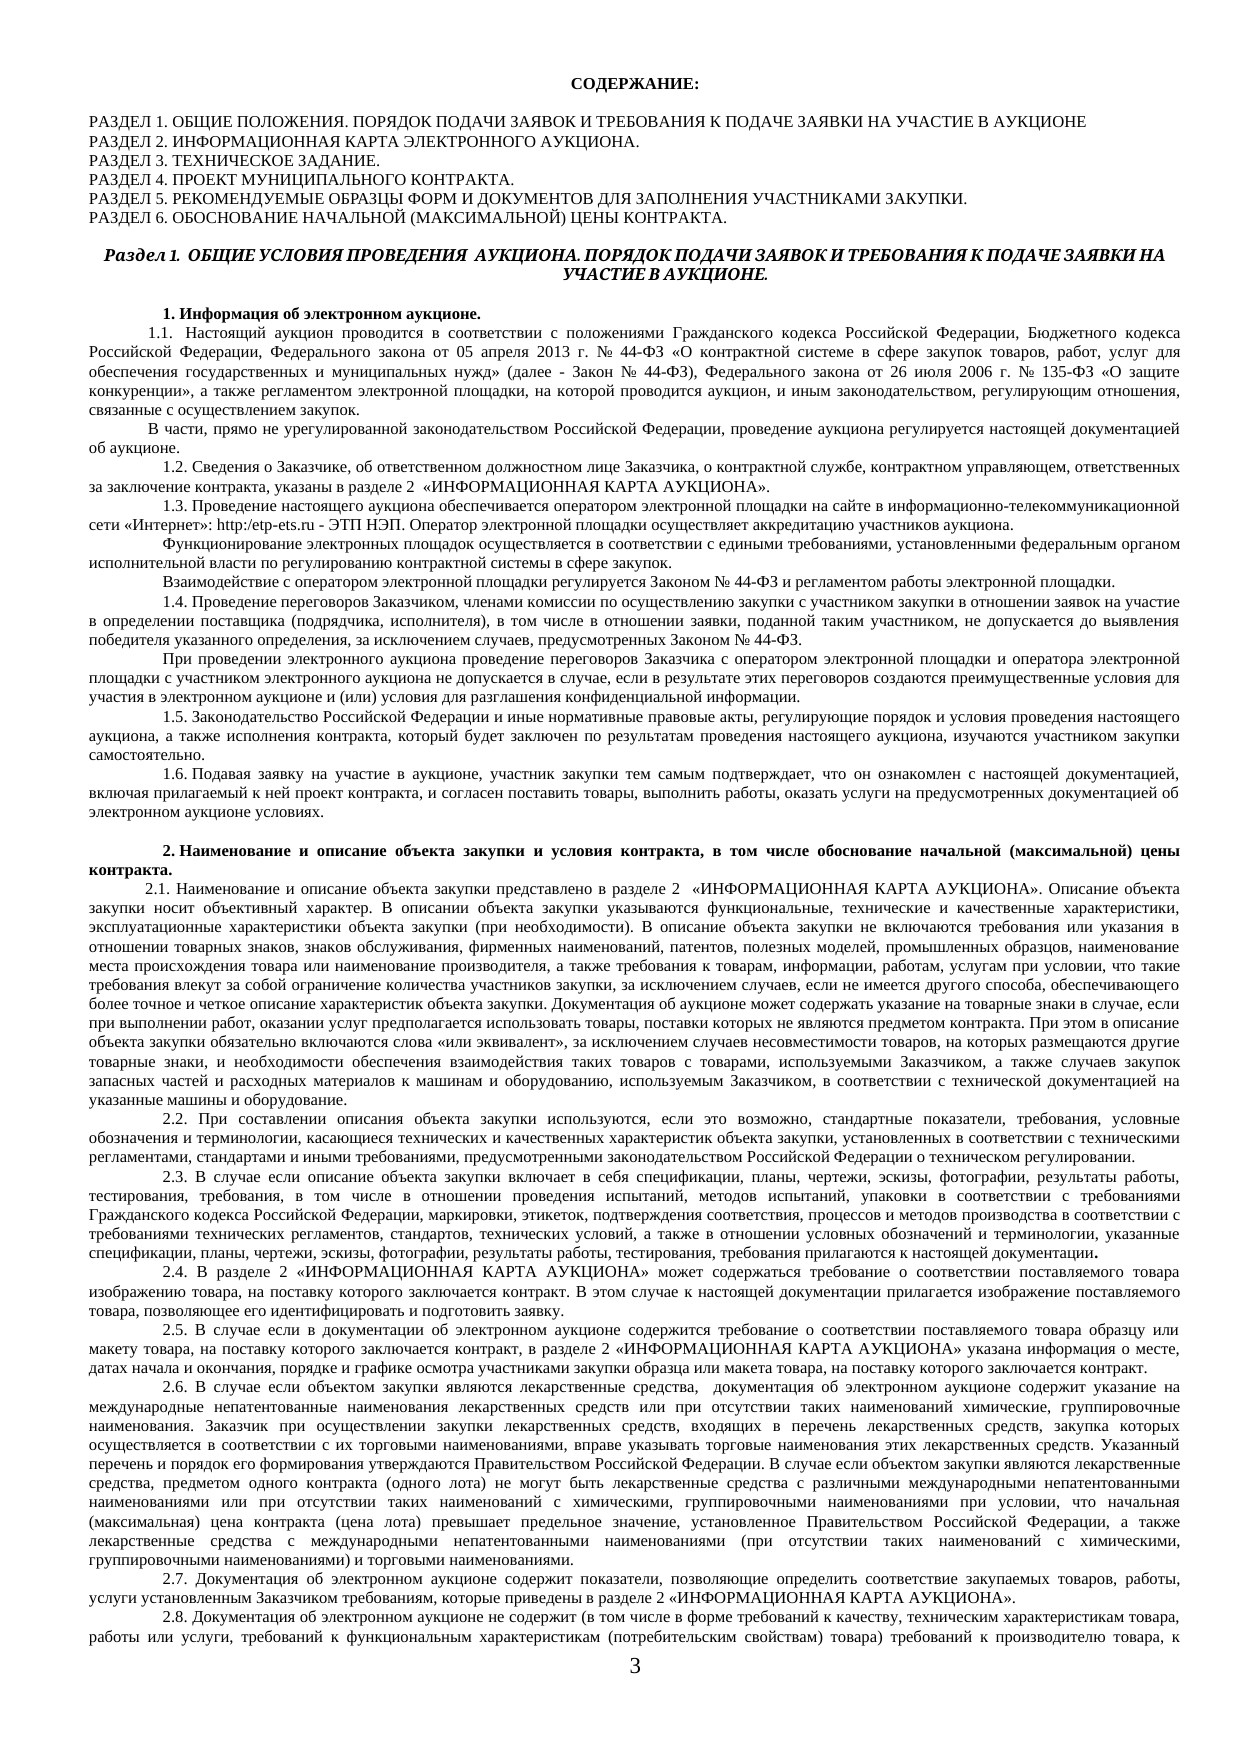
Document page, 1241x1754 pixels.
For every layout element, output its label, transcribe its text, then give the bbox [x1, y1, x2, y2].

text 1.1. Настоящий аукцион проводится в соответствии с положениями Гражданского кодекса Российской Федерации, Бюджетного кодекса Российской Федерации, Федерального закона от 05 апреля 2013 г. № 44-ФЗ «О контрактной системе в сфере закупок товаров, работ, услуг для обеспечения государственных и муниципальных нужд» (далее - Закон № 44-ФЗ), Федерального закона от 26 июля 2006 г. № 135-ФЗ «О защите конкуренции», а также регламентом электронной площадки, на которой проводится аукцион, и иным законодательством, регулирующим отношения, связанные с осуществлением закупок. [89, 323, 1181, 419]
text Функционирование электронных площадок осуществляется в соответствии с едиными требованиями, установленными федеральным органом исполнительной власти по регулированию контрактной системы в сфере закупок. [89, 534, 1181, 572]
subtitle Раздел 1. ОБЩИЕ УСЛОВИЯ ПРОВЕДЕНИЯ АУКЦИОНА. ПОРЯДОК ПОДАЧИ ЗАЯВОК И ТРЕБОВАНИЯ К ПОДАЧЕ ЗАЯВКИ НА УЧАСТИЕ В АУКЦИОНЕ. [89, 246, 1181, 285]
text 1.6. Подавая заявку на участие в аукционе, участник закупки тем самым подтверждает, что он ознакомлен с настоящей документацией, включая прилагаемый к ней проект контракта, и согласен поставить товары, выполнить работы, оказать услуги на предусмотренных документацией об электронном аукционе условиях. [89, 764, 1181, 821]
text РАЗДЕЛ 3. ТЕХНИЧЕСКОЕ ЗАДАНИЕ. [89, 151, 1181, 170]
text 2.3. В случае если описание объекта закупки включает в себя спецификации, планы, чертежи, эскизы, фотографии, результаты работы, тестирования, требования, в том числе в отношении проведения испытаний, методов испытаний, упаковки в соответствии с требованиями Гражданского кодекса Российской Федерации, маркировки, этикеток, подтверждения соответствия, процессов и методов производства в соответствии с требованиями технических регламентов, стандартов, технических условий, а также в отношении условных обозначений и терминологии, указанные спецификации, планы, чертежи, эскизы, фотографии, результаты работы, тестирования, требования прилагаются к настоящей документации. [89, 1166, 1181, 1262]
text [89, 1607, 1181, 1646]
text РАЗДЕЛ 2. ИНФОРМАЦИОННАЯ КАРТА ЭЛЕКТРОННОГО АУКЦИОНА. [89, 131, 1181, 151]
text 1.4. Проведение переговоров Заказчиком, членами комиссии по осуществлению закупки с участником закупки в отношении заявок на участие в определении поставщика (подрядчика, исполнителя), в том числе в отношении заявки, поданной таким участником, не допускается до выявления победителя указанного определения, за исключением случаев, предусмотренных Законом № 44-ФЗ. [89, 591, 1181, 649]
text 1.2. Сведения о Заказчике, об ответственном должностном лице Заказчика, о контрактной службе, контрактном управляющем, ответственных за заключение контракта, указаны в разделе 2 «ИНФОРМАЦИОННАЯ КАРТА АУКЦИОНА». [89, 457, 1181, 496]
text 1.3. Проведение настоящего аукциона обеспечивается оператором электронной площадки на сайте в информационно-телекоммуникационной сети «Интернет»: http:/etp-ets.ru - ЭТП НЭП. Оператор электронной площадки осуществляет аккредитацию участников аукциона. [89, 496, 1181, 534]
text 2. Наименование и описание объекта закупки и условия контракта, в том числе обоснование начальной (максимальной) цены контракта. [89, 841, 1181, 879]
text 1.5. Законодательство Российской Федерации и иные нормативные правовые акты, регулирующие порядок и условия проведения настоящего аукциона, а также исполнения контракта, который будет заключен по результатам проведения настоящего аукциона, изучаются участником закупки самостоятельно. [89, 706, 1181, 764]
text 2.6. В случае если объектом закупки являются лекарственные средства, документация об электронном аукционе содержит указание на международные непатентованные наименования лекарственных средств или при отсутствии таких наименований химические, группировочные наименования. Заказчик при осуществлении закупки лекарственных средств, входящих в перечень лекарственных средств, закупка которых осуществляется в соответствии с их торговыми наименованиями, вправе указывать торговые наименования этих лекарственных средств. Указанный перечень и порядок его формирования утверждаются Правительством Российской Федерации. В случае если объектом закупки являются лекарственные средства, предметом одного контракта (одного лота) не могут быть лекарственные средства с различными международными непатентованными наименованиями или при отсутствии таких наименований с химическими, группировочными наименованиями при условии, что начальная (максимальная) цена контракта (цена лота) превышает предельное значение, установленное Правительством Российской Федерации, а также лекарственные средства с международными непатентованными наименованиями (при отсутствии таких наименований с химическими, группировочными наименованиями) и торговыми наименованиями. [89, 1377, 1181, 1569]
text 2.4. В разделе 2 «ИНФОРМАЦИОННАЯ КАРТА АУКЦИОНА» может содержаться требование о соответствии поставляемого товара изображению товара, на поставку которого заключается контракт. В этом случае к настоящей документации прилагается изображение поставляемого товара, позволяющее его идентифицировать и подготовить заявку. [89, 1262, 1181, 1320]
text 1. Информация об электронном аукционе. [89, 304, 1181, 323]
text РАЗДЕЛ 6. ОБОСНОВАНИЕ НАЧАЛЬНОЙ (МАКСИМАЛЬНОЙ) ЦЕНЫ КОНТРАКТА. [89, 208, 1181, 227]
text В части, прямо не урегулированной законодательством Российской Федерации, проведение аукциона регулируется настоящей документацией об аукционе. [89, 419, 1181, 457]
text 2.2. При составлении описания объекта закупки используются, если это возможно, стандартные показатели, требования, условные обозначения и терминологии, касающиеся технических и качественных характеристик объекта закупки, установленных в соответствии с техническими регламентами, стандартами и иными требованиями, предусмотренными законодательством Российской Федерации о техническом регулировании. [89, 1109, 1181, 1166]
text 2.1. Наименование и описание объекта закупки представлено в разделе 2 «ИНФОРМАЦИОННАЯ КАРТА АУКЦИОНА». Описание объекта закупки носит объективный характер. В описании объекта закупки указываются функциональные, технические и качественные характеристики, эксплуатационные характеристики объекта закупки (при необходимости). В описание объекта закупки не включаются требования или указания в отношении товарных знаков, знаков обслуживания, фирменных наименований, патентов, полезных моделей, промышленных образцов, наименование места происхождения товара или наименование производителя, а также требования к товарам, информации, работам, услугам при условии, что такие требования влекут за собой ограничение количества участников закупки, за исключением случаев, если не имеется другого способа, обеспечивающего более точное и четкое описание характеристик объекта закупки. Документация об аукционе может содержать указание на товарные знаки в случае, если при выполнении работ, оказании услуг предполагается использовать товары, поставки которых не являются предметом контракта. При этом в описание объекта закупки обязательно включаются слова «или эквивалент», за исключением случаев несовместимости товаров, на которых размещаются другие товарные знаки, и необходимости обеспечения взаимодействия таких товаров с товарами, используемыми Заказчиком, а также случаев закупок запасных частей и расходных материалов к машинам и оборудованию, используемым Заказчиком, в соответствии с технической документацией на указанные машины и оборудование. [89, 879, 1181, 1109]
text При проведении электронного аукциона проведение переговоров Заказчика с оператором электронной площадки и оператора электронной площадки с участником электронного аукциона не допускается в случае, если в результате этих переговоров создаются преимущественные условия для участия в электронном аукционе и (или) условия для разглашения конфиденциальной информации. [89, 649, 1181, 706]
text 2.7. Документация об электронном аукционе содержит показатели, позволяющие определить соответствие закупаемых товаров, работы, услуги установленным Заказчиком требованиям, которые приведены в разделе 2 «ИНФОРМАЦИОННАЯ КАРТА АУКЦИОНА». [89, 1569, 1181, 1607]
text СОДЕРЖАНИЕ: [89, 74, 1181, 93]
text РАЗДЕЛ 4. ПРОЕКТ МУНИЦИПАЛЬНОГО КОНТРАКТА. [89, 170, 1181, 189]
text 2.5. В случае если в документации об электронном аукционе содержится требование о соответствии поставляемого товара образцу или макету товара, на поставку которого заключается контракт, в разделе 2 «ИНФОРМАЦИОННАЯ КАРТА АУКЦИОНА» указана информация о месте, датах начала и окончания, порядке и графике осмотра участниками закупки образца или макета товара, на поставку которого заключается контракт. [89, 1320, 1181, 1377]
text РАЗДЕЛ 5. РЕКОМЕНДУЕМЫЕ ОБРАЗЦЫ ФОРМ И ДОКУМЕНТОВ ДЛЯ ЗАПОЛНЕНИЯ УЧАСТНИКАМИ ЗАКУПКИ. [89, 189, 1181, 208]
text РАЗДЕЛ 1. ОБЩИЕ ПОЛОЖЕНИЯ. ПОРЯДОК ПОДАЧИ ЗАЯВОК И ТРЕБОВАНИЯ К ПОДАЧЕ ЗАЯВКИ НА УЧАСТИЕ В АУКЦИОНЕ [89, 112, 1181, 131]
text Взаимодействие с оператором электронной площадки регулируется Законом № 44-ФЗ и регламентом работы электронной площадки. [89, 572, 1181, 591]
